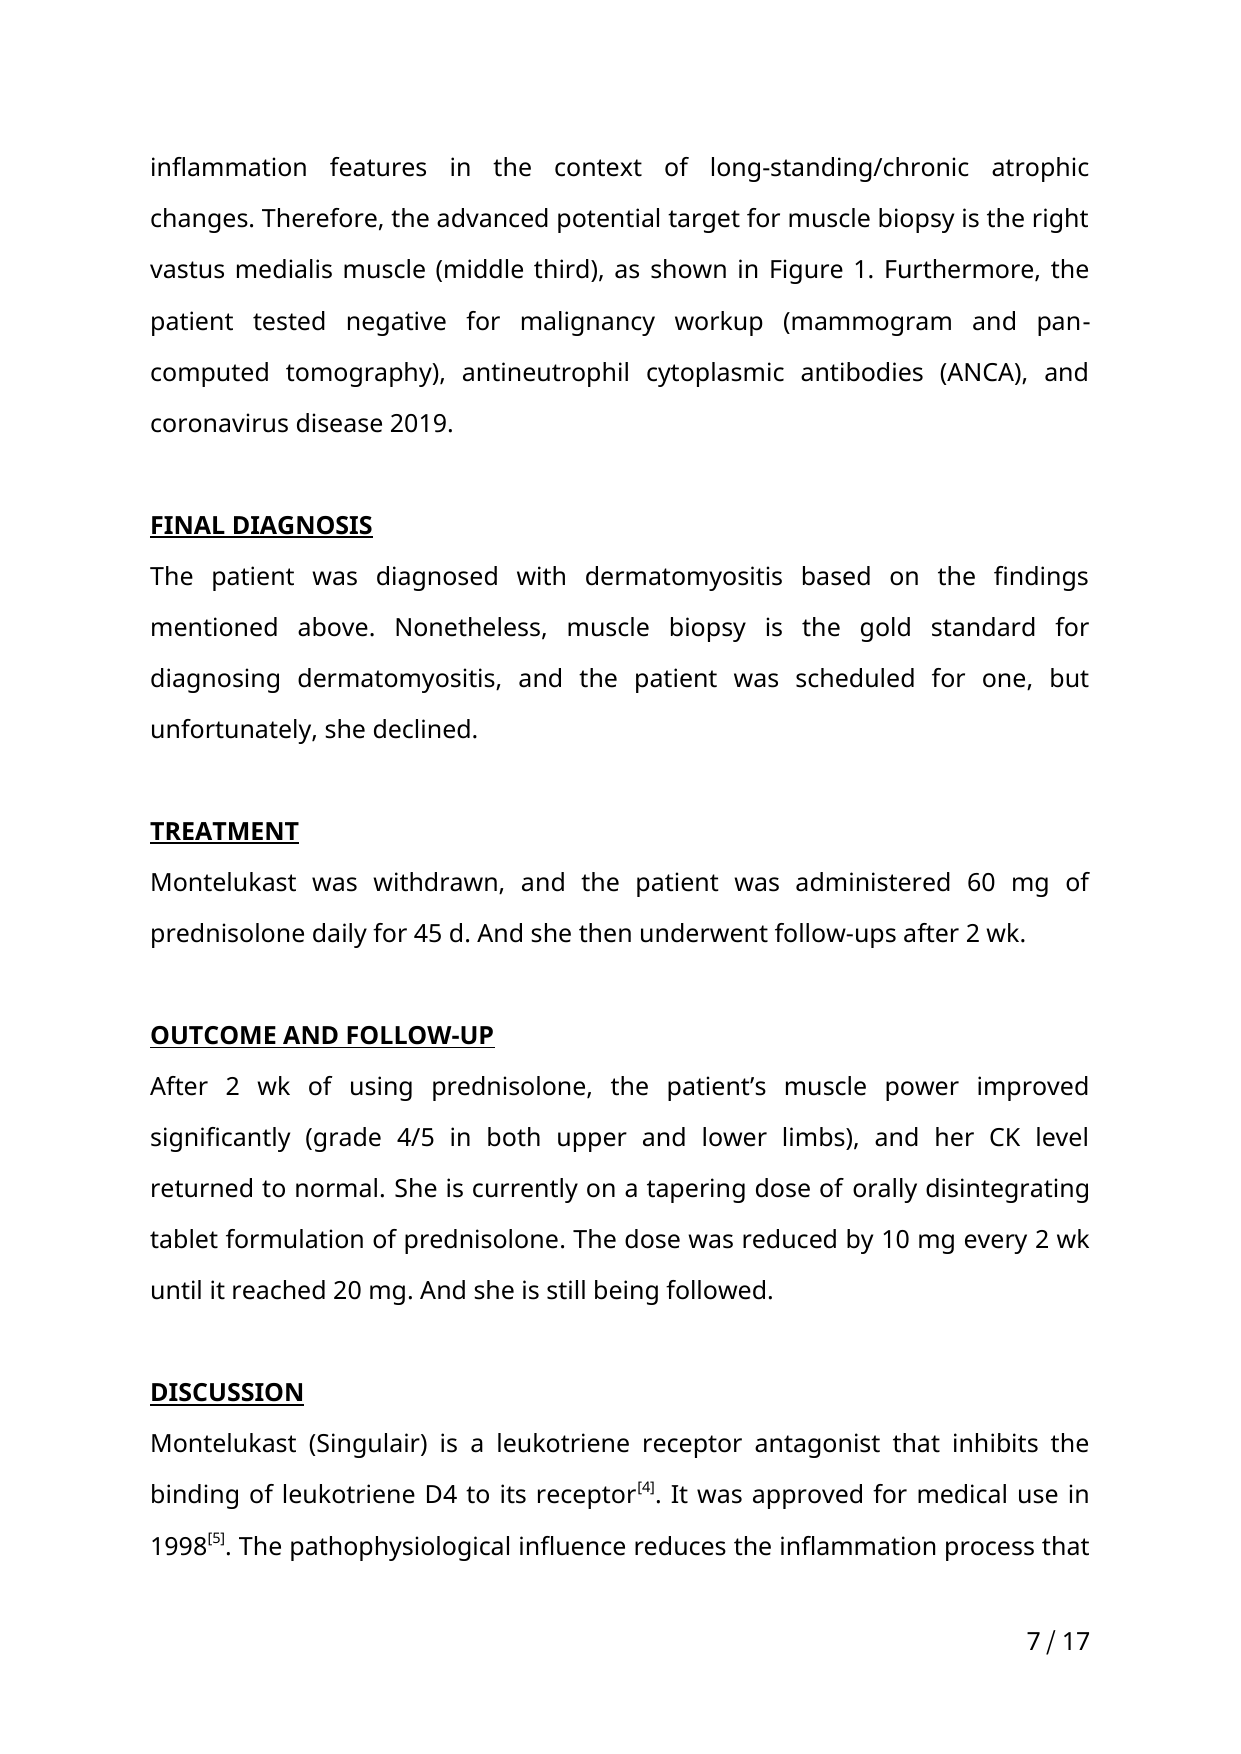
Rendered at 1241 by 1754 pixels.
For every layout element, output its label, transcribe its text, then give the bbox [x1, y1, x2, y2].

text TREATMENT [150, 813, 1090, 848]
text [150, 1426, 1090, 1562]
text FINAL DIAGNOSIS [150, 507, 1090, 541]
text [150, 150, 1090, 439]
text The patient was diagnosed with dermatomyositis based on the findings mentioned above. Nonetheless, muscle biopsy is the gold standard for diagnosing dermatomyositis, and the patient was scheduled for one, but unfortunately, she declined. [150, 558, 1090, 746]
text Montelukast was withdrawn, and the patient was administered 60 mg of prednisolone daily for 45 d. And she then underwent follow-ups after 2 wk. [150, 864, 1090, 950]
text OUTCOME AND FOLLOW-UP [150, 1018, 1090, 1052]
text After 2 wk of using prednisolone, the patient’s muscle power improved significantly (grade 4/5 in both upper and lower limbs), and her CK level returned to normal. She is currently on a tapering dose of orally disintegrating tablet formulation of prednisolone. The dose was reduced by 10 mg every 2 wk until it reached 20 mg. And she is still being followed. [150, 1069, 1090, 1307]
text DISCUSSION [150, 1375, 1090, 1409]
